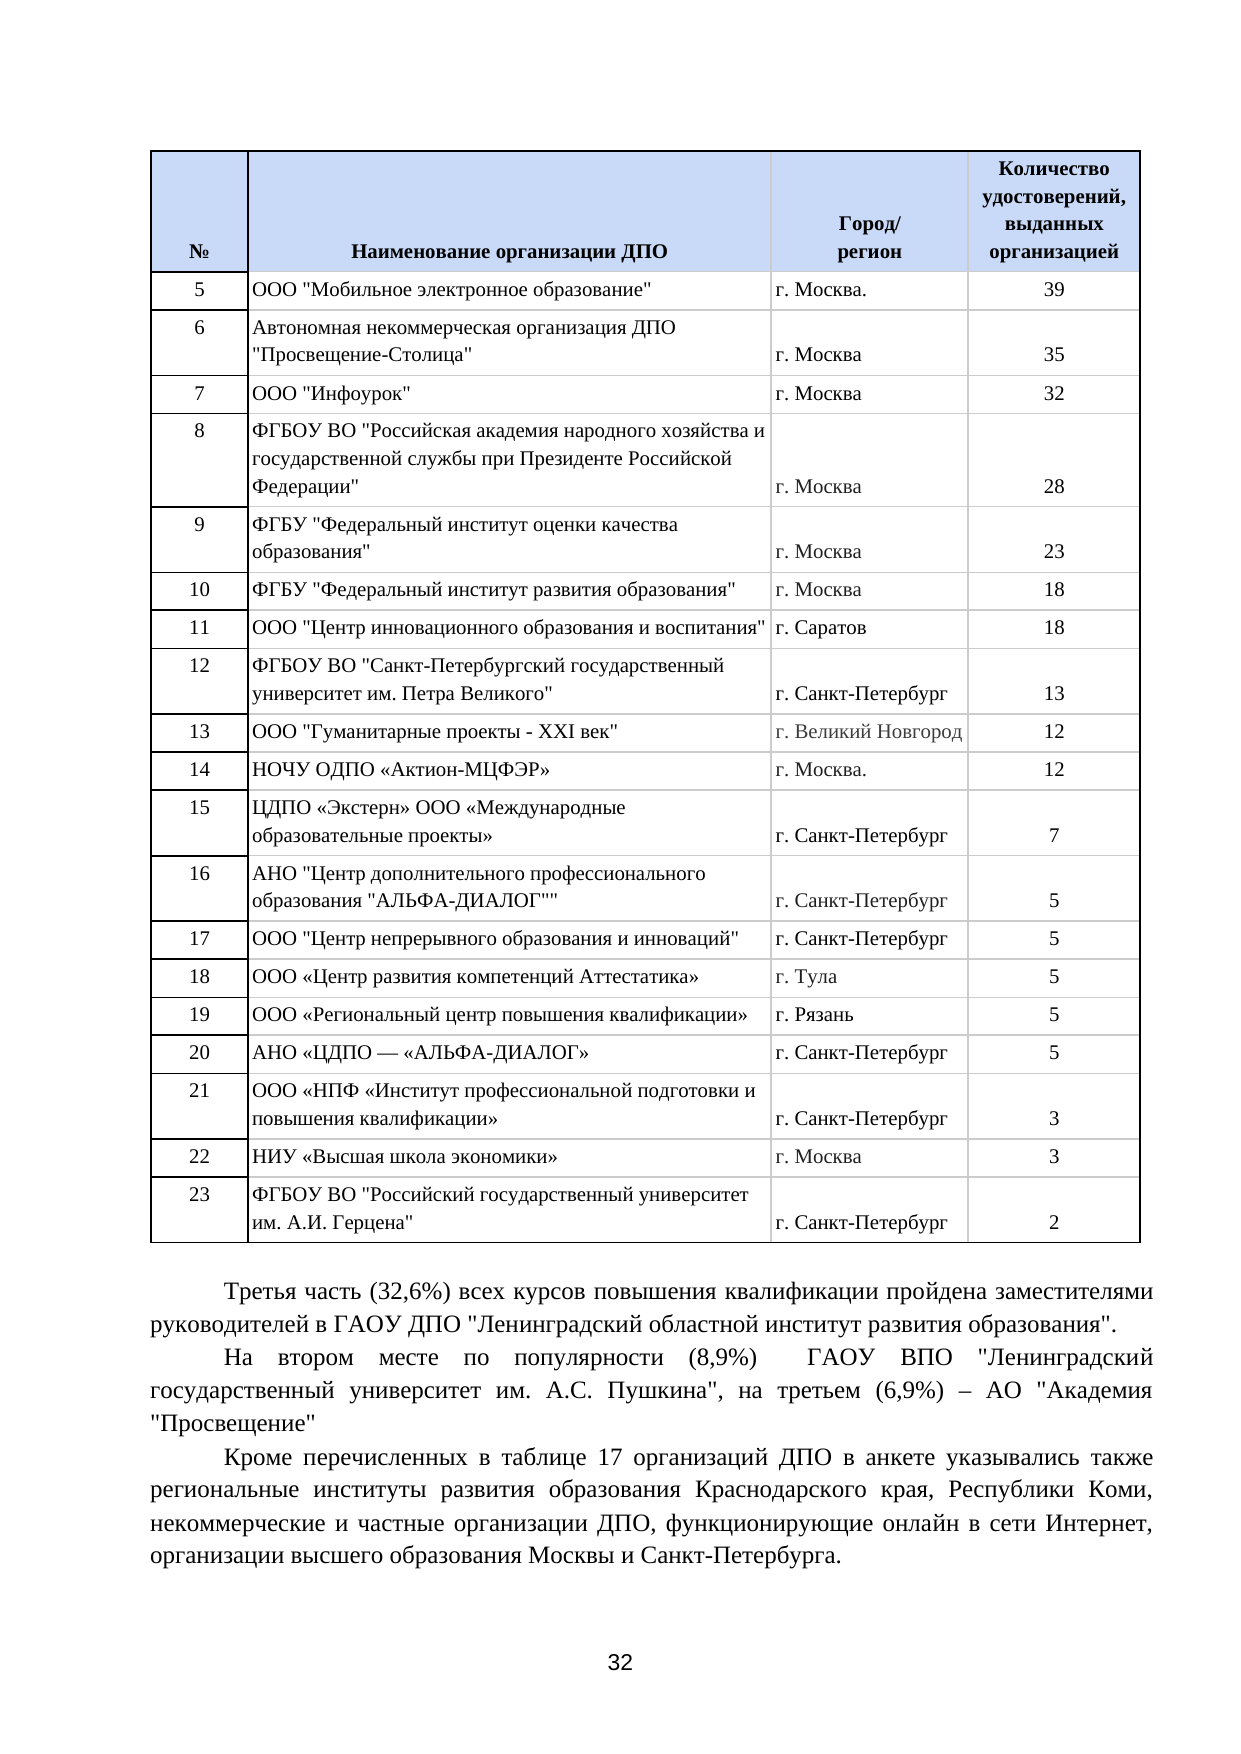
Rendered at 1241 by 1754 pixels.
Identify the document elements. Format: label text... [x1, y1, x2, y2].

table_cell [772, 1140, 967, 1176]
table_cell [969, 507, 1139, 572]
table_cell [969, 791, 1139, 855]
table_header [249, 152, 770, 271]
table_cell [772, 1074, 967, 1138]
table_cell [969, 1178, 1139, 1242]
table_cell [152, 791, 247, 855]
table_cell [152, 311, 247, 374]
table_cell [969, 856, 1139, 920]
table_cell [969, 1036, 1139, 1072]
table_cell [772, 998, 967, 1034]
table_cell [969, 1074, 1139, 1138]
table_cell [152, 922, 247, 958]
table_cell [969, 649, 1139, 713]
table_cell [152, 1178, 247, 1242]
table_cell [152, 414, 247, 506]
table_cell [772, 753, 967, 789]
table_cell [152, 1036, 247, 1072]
text На втором месте по популярности (8,9%) ГАОУ ВПО "Ленинградский государственный университет им. А.С. Пушкина", на третьем (6,9%) – АО "Академия "Просвещение" [150, 1342, 1153, 1437]
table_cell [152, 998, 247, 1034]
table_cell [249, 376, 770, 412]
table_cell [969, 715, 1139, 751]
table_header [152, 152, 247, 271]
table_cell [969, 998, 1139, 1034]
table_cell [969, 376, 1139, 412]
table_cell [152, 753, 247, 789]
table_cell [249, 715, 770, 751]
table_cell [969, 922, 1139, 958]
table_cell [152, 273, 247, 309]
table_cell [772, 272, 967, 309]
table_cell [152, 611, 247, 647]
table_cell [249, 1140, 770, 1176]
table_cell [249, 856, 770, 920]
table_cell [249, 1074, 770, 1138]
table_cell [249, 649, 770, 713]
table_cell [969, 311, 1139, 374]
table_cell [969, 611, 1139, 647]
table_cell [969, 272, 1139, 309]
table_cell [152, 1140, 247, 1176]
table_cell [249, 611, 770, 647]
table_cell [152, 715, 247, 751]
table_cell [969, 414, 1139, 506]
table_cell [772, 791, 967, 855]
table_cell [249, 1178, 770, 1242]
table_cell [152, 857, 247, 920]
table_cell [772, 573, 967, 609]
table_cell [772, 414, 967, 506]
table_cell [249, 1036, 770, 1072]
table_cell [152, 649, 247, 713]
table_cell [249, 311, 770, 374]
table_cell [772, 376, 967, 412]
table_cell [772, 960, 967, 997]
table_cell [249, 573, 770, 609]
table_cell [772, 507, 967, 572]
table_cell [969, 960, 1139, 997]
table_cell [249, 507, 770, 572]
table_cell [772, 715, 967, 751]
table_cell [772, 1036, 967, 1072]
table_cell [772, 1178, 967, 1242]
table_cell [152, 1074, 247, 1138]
text Третья часть (32,6%) всех курсов повышения квалификации пройдена заместителями руководителей в ГАОУ ДПО "Ленинградский областной институт развития образования". [150, 1276, 1153, 1338]
text Кроме перечисленных в таблице 17 организаций ДПО в анкете указывались также региональные институты развития образования Краснодарского края, Республики Коми, некоммерческие и частные организации ДПО, функционирующие онлайн в сети Интернет, организации высшего образования Москвы и Санкт-Петербурга. [150, 1442, 1153, 1569]
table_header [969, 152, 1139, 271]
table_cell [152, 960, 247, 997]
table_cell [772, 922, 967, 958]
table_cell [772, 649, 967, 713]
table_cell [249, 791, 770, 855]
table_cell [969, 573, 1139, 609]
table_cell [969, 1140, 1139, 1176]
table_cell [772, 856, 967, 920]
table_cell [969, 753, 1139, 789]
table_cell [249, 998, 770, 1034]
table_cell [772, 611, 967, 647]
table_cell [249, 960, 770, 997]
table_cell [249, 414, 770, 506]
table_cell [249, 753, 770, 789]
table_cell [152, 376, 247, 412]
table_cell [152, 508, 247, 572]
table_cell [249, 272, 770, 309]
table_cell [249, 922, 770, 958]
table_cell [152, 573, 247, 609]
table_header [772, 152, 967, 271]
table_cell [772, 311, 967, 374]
